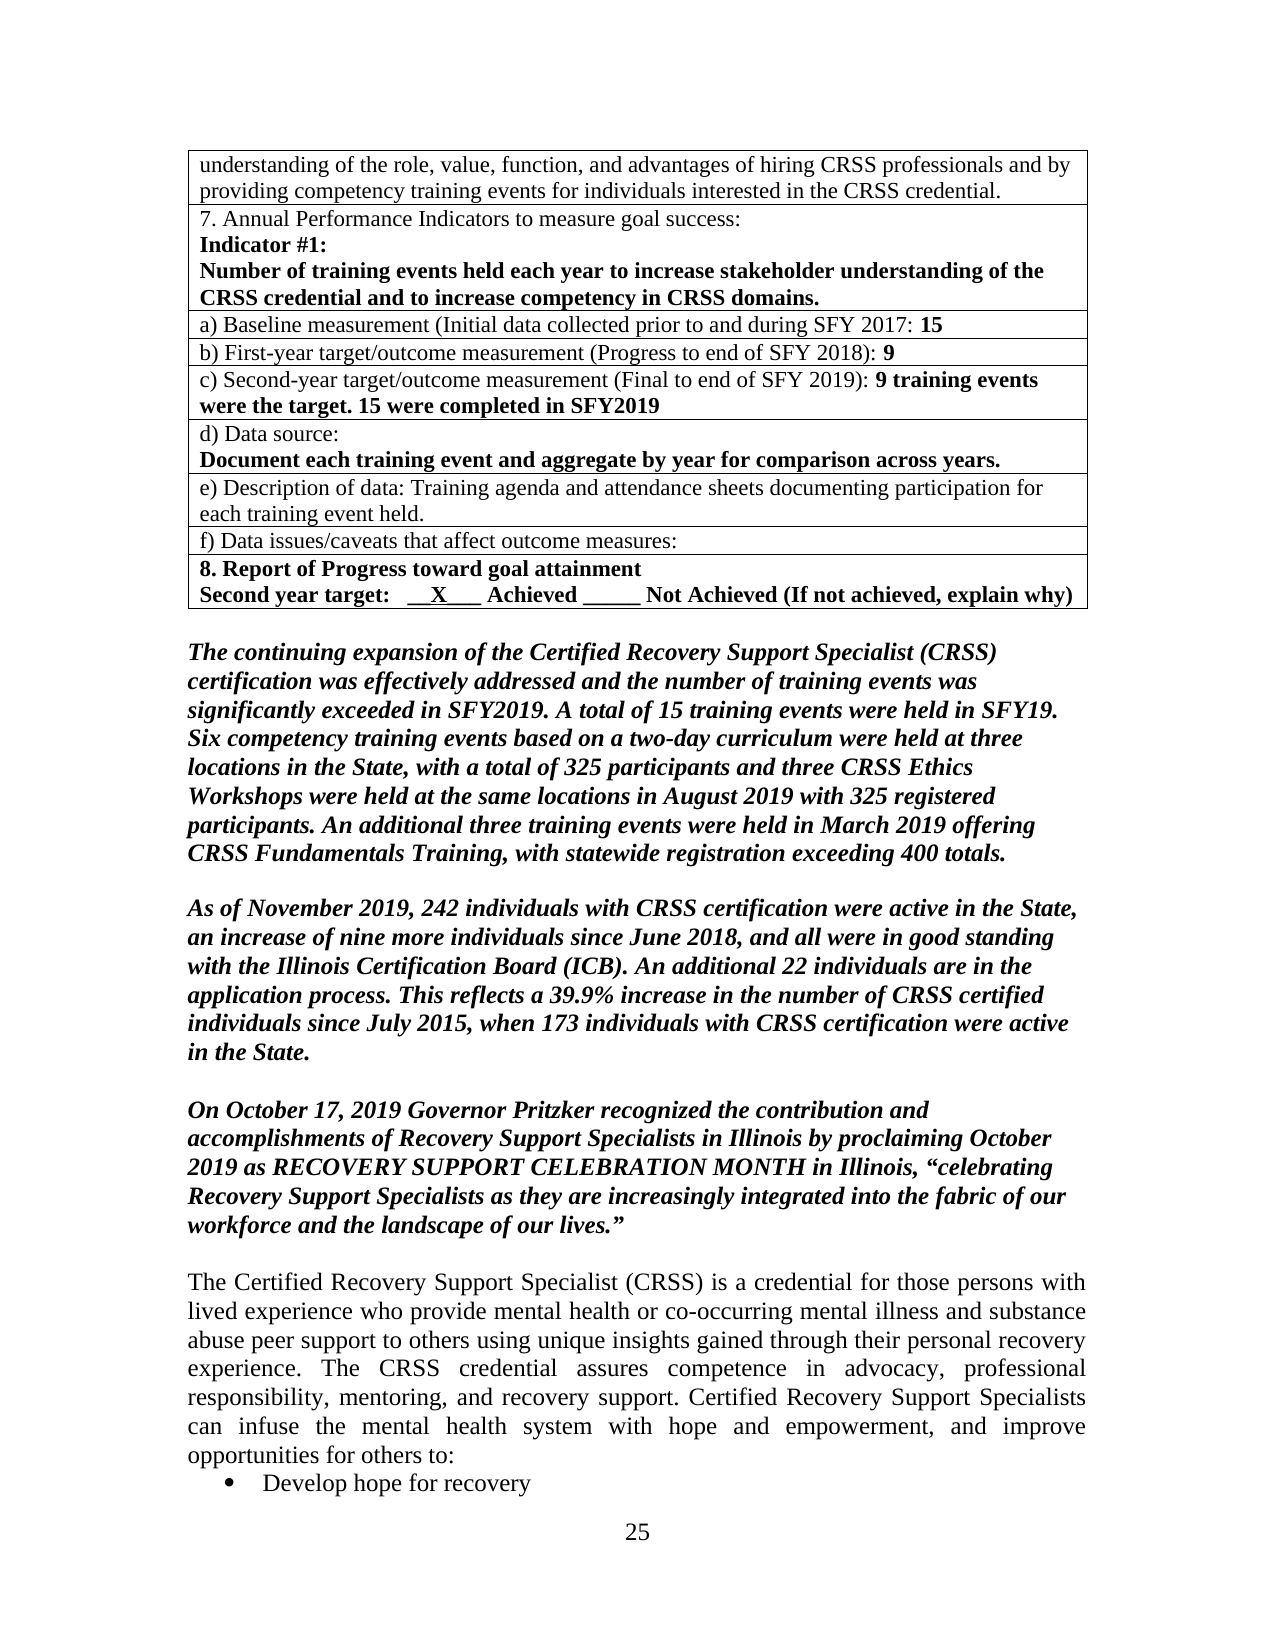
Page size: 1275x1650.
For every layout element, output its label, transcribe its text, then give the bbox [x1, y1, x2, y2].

text The continuing expansion of the Certified Recovery Support Specialist (CRSS) certification was effectively addressed and the number of training events was significantly exceeded in SFY2019. A total of 15 training events were held in SFY19. Six competency training events based on a two-day curriculum were held at three locations in the State, with a total of 325 participants and three CRSS Ethics Workshops were held at the same locations in August 2019 with 325 registered participants. An additional three training events were held in March 2019 offering CRSS Fundamentals Training, with statewide registration exceeding 400 totals. [187, 637, 1087, 867]
list Develop hope for recovery [225, 1468, 1087, 1497]
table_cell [189, 151, 1087, 204]
table_cell b) First-year target/outcome measurement (Progress to end of SFY 2018): 9 [189, 339, 1087, 365]
table_cell 7. Annual Performance Indicators to measure goal success: Indicator #1: Number of training events held each year to increase stakeholder understanding of the CRSS credential and to increase competency in CRSS domains. [189, 205, 1087, 310]
table_cell f) Data issues/caveats that affect outcome measures: [189, 527, 1087, 554]
text As of November 2019, 242 individuals with CRSS certification were active in the State, an increase of nine more individuals since June 2018, and all were in good standing with the Illinois Certification Board (ICB). An additional 22 individuals are in the application process. This reflects a 39.9% increase in the number of CRSS certified individuals since July 2015, when 173 individuals with CRSS certification were active in the State. [187, 893, 1087, 1066]
table_cell a) Baseline measurement (Initial data collected prior to and during SFY 2017: 15 [189, 311, 1087, 338]
text On October 17, 2019 Governor Pritzker recognized the contribution and accomplishments of Recovery Support Specialists in Illinois by proclaiming October 2019 as RECOVERY SUPPORT CELEBRATION MONTH in Illinois, “celebrating Recovery Support Specialists as they are increasingly integrated into the fabric of our workforce and the landscape of our lives.” [187, 1095, 1087, 1238]
table_cell d) Data source: Document each training event and aggregate by year for comparison across years. [189, 420, 1087, 472]
table_cell c) Second-year target/outcome measurement (Final to end of SFY 2019): 9 training events were the target. 15 were completed in SFY2019 [189, 366, 1087, 419]
text The Certified Recovery Support Specialist (CRSS) is a credential for those persons with lived experience who provide mental health or co-occurring mental illness and substance abuse peer support to others using unique insights gained through their personal recovery experience. The CRSS credential assures competence in advocacy, professional responsibility, mentoring, and recovery support. Certified Recovery Support Specialists can infuse the mental health system with hope and empowerment, and improve opportunities for others to: [187, 1267, 1087, 1468]
table_cell e) Description of data: Training agenda and attendance sheets documenting participation for each training event held. [189, 474, 1087, 526]
table_cell 8. Report of Progress toward goal attainment Second year target: __X___ Achieved _____ Not Achieved (If not achieved, explain why) [189, 555, 1087, 607]
